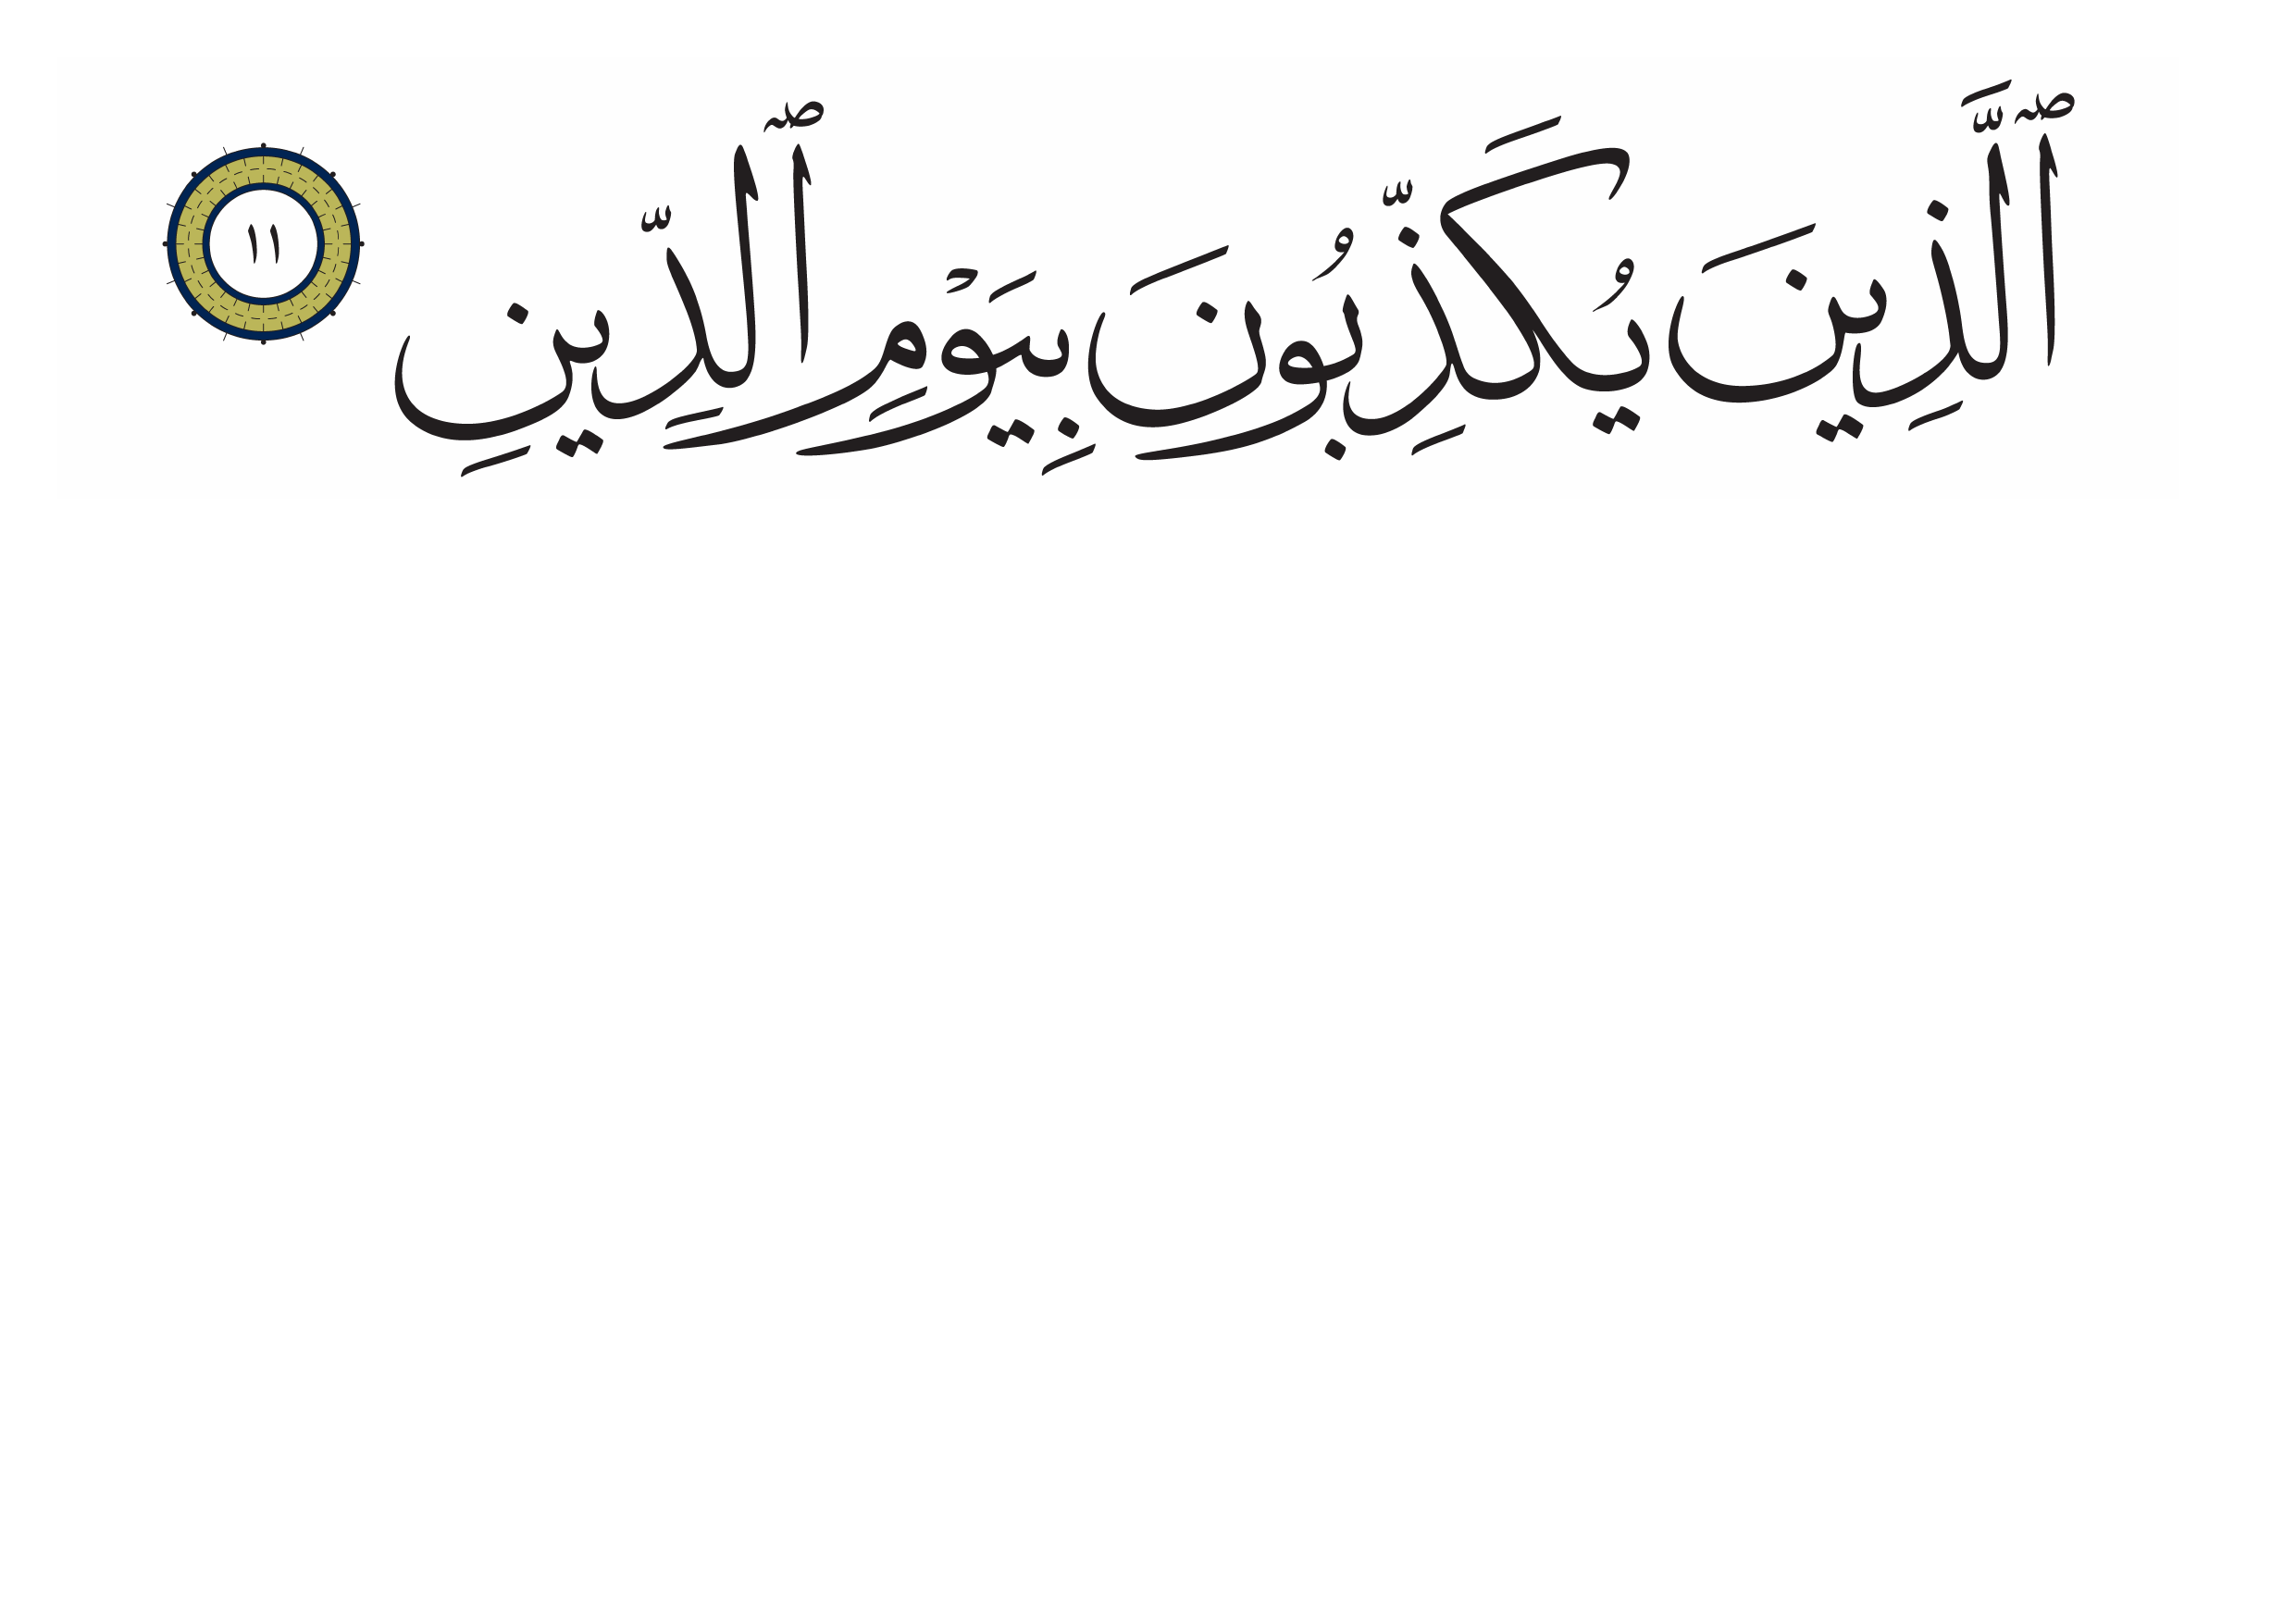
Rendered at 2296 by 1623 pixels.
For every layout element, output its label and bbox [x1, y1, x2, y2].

picture [57, 57, 2179, 499]
